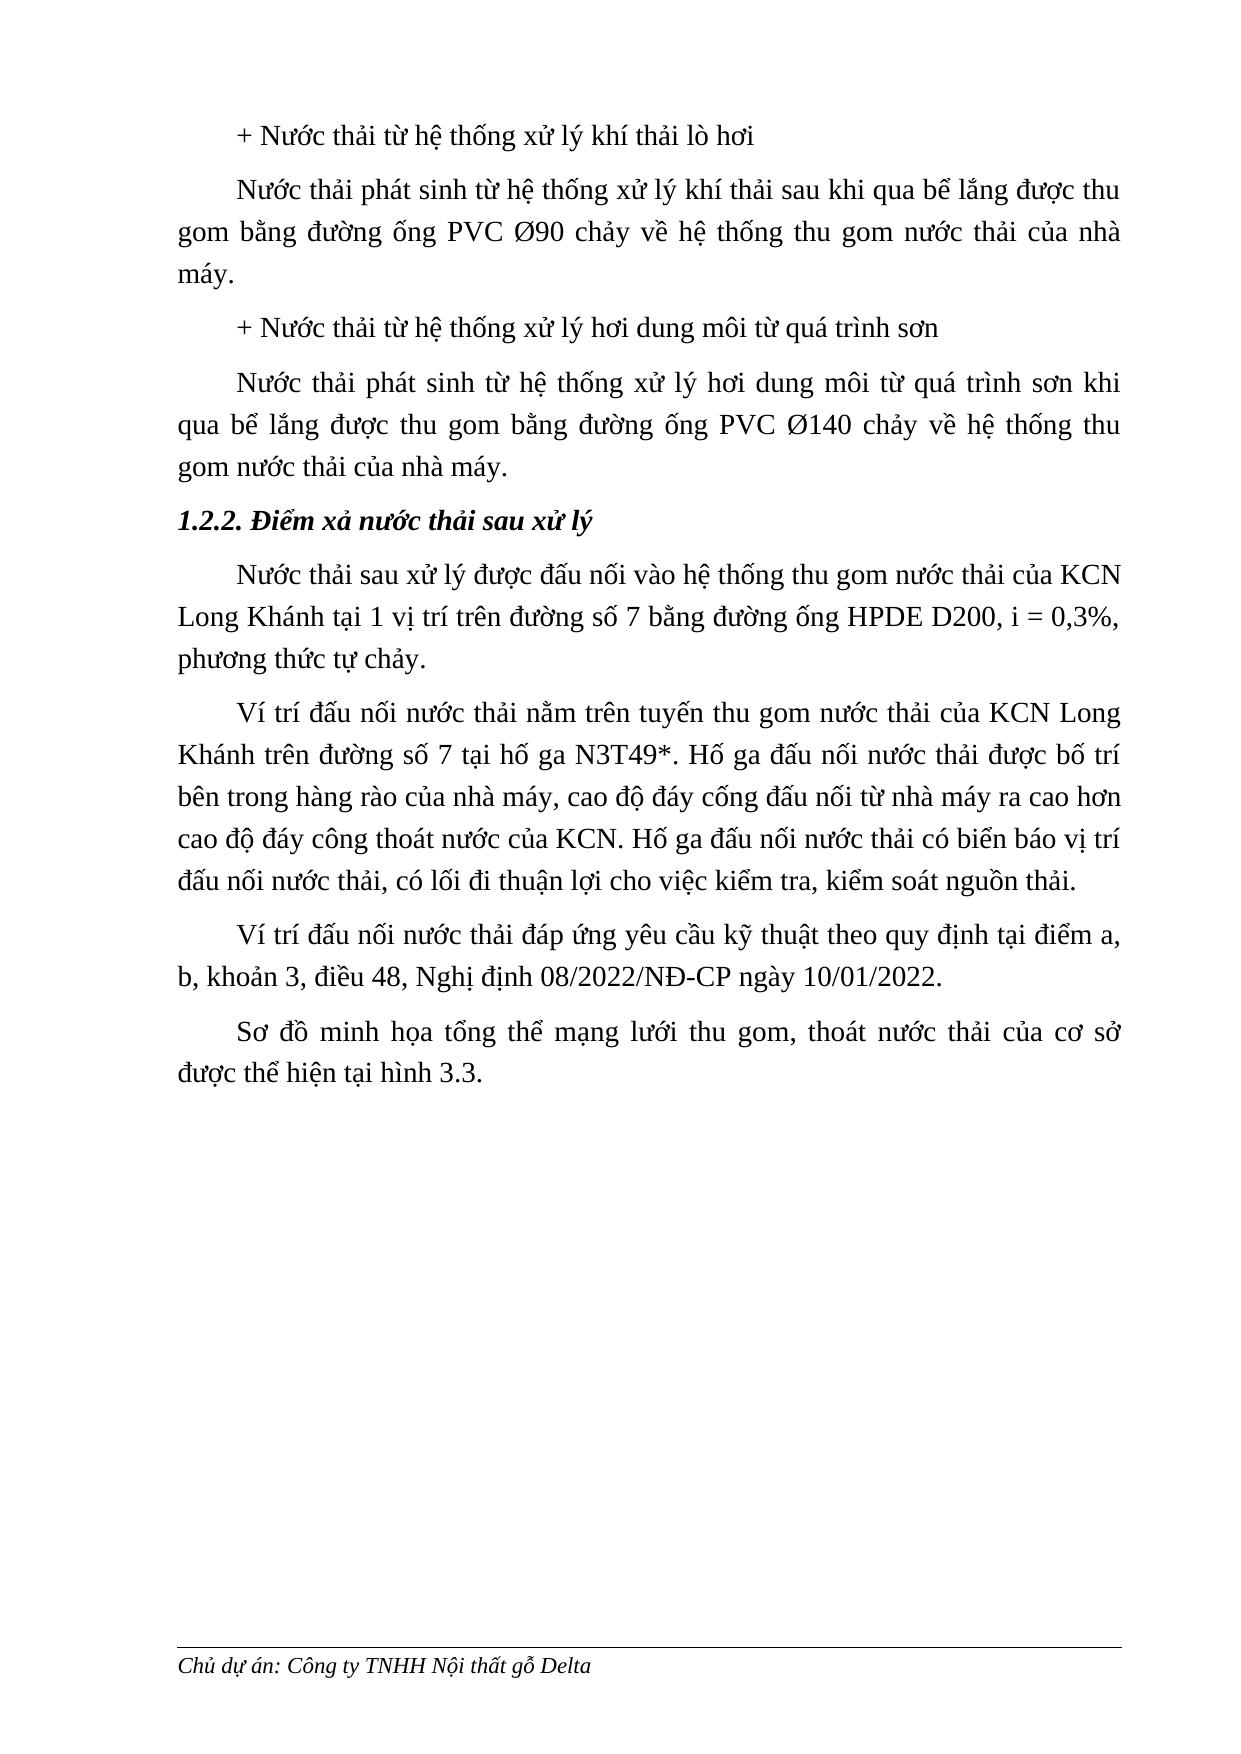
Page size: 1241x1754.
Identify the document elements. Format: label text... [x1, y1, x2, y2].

text + Nước thải từ hệ thống xử lý khí thải lò hơi [177, 118, 1122, 152]
text Nước thải sau xử lý được đấu nối vào hệ thống thu gom nước thải của KCN Long Khánh tại 1 vị trí trên đường số 7 bằng đường ống HPDE D200, i = 0,3%, phương thức tự chảy. [177, 557, 1122, 675]
text + Nước thải từ hệ thống xử lý hơi dung môi từ quá trình sơn [177, 311, 1122, 344]
text Ví trí đấu nối nước thải nằm trên tuyến thu gom nước thải của KCN Long Khánh trên đường số 7 tại hố ga N3T49*. Hố ga đấu nối nước thải được bố trí bên trong hàng rào của nhà máy, cao độ đáy cống đấu nối từ nhà máy ra cao hơn cao độ đáy công thoát nước của KCN. Hố ga đấu nối nước thải có biển báo vị trí đấu nối nước thải, có lối đi thuận lợi cho việc kiểm tra, kiểm soát nguồn thải. [177, 696, 1122, 897]
text Nước thải phát sinh từ hệ thống xử lý hơi dung môi từ quá trình sơn khi qua bể lắng được thu gom bằng đường ống PVC Ø140 chảy về hệ thống thu gom nước thải của nhà máy. [177, 365, 1122, 482]
text Nước thải phát sinh từ hệ thống xử lý khí thải sau khi qua bể lắng được thu gom bằng đường ống PVC Ø90 chảy về hệ thống thu gom nước thải của nhà máy. [177, 172, 1122, 290]
text Ví trí đấu nối nước thải đáp ứng yêu cầu kỹ thuật theo quy định tại điểm a, b, khoản 3, điều 48, Nghị định 08/2022/NĐ-CP ngày 10/01/2022. [177, 917, 1122, 993]
subtitle 1.2.2. Điểm xả nước thải sau xử lý [177, 503, 1122, 537]
text Sơ đồ minh họa tổng thể mạng lưới thu gom, thoát nước thải của cơ sở được thể hiện tại hình 3.3. [177, 1014, 1122, 1089]
